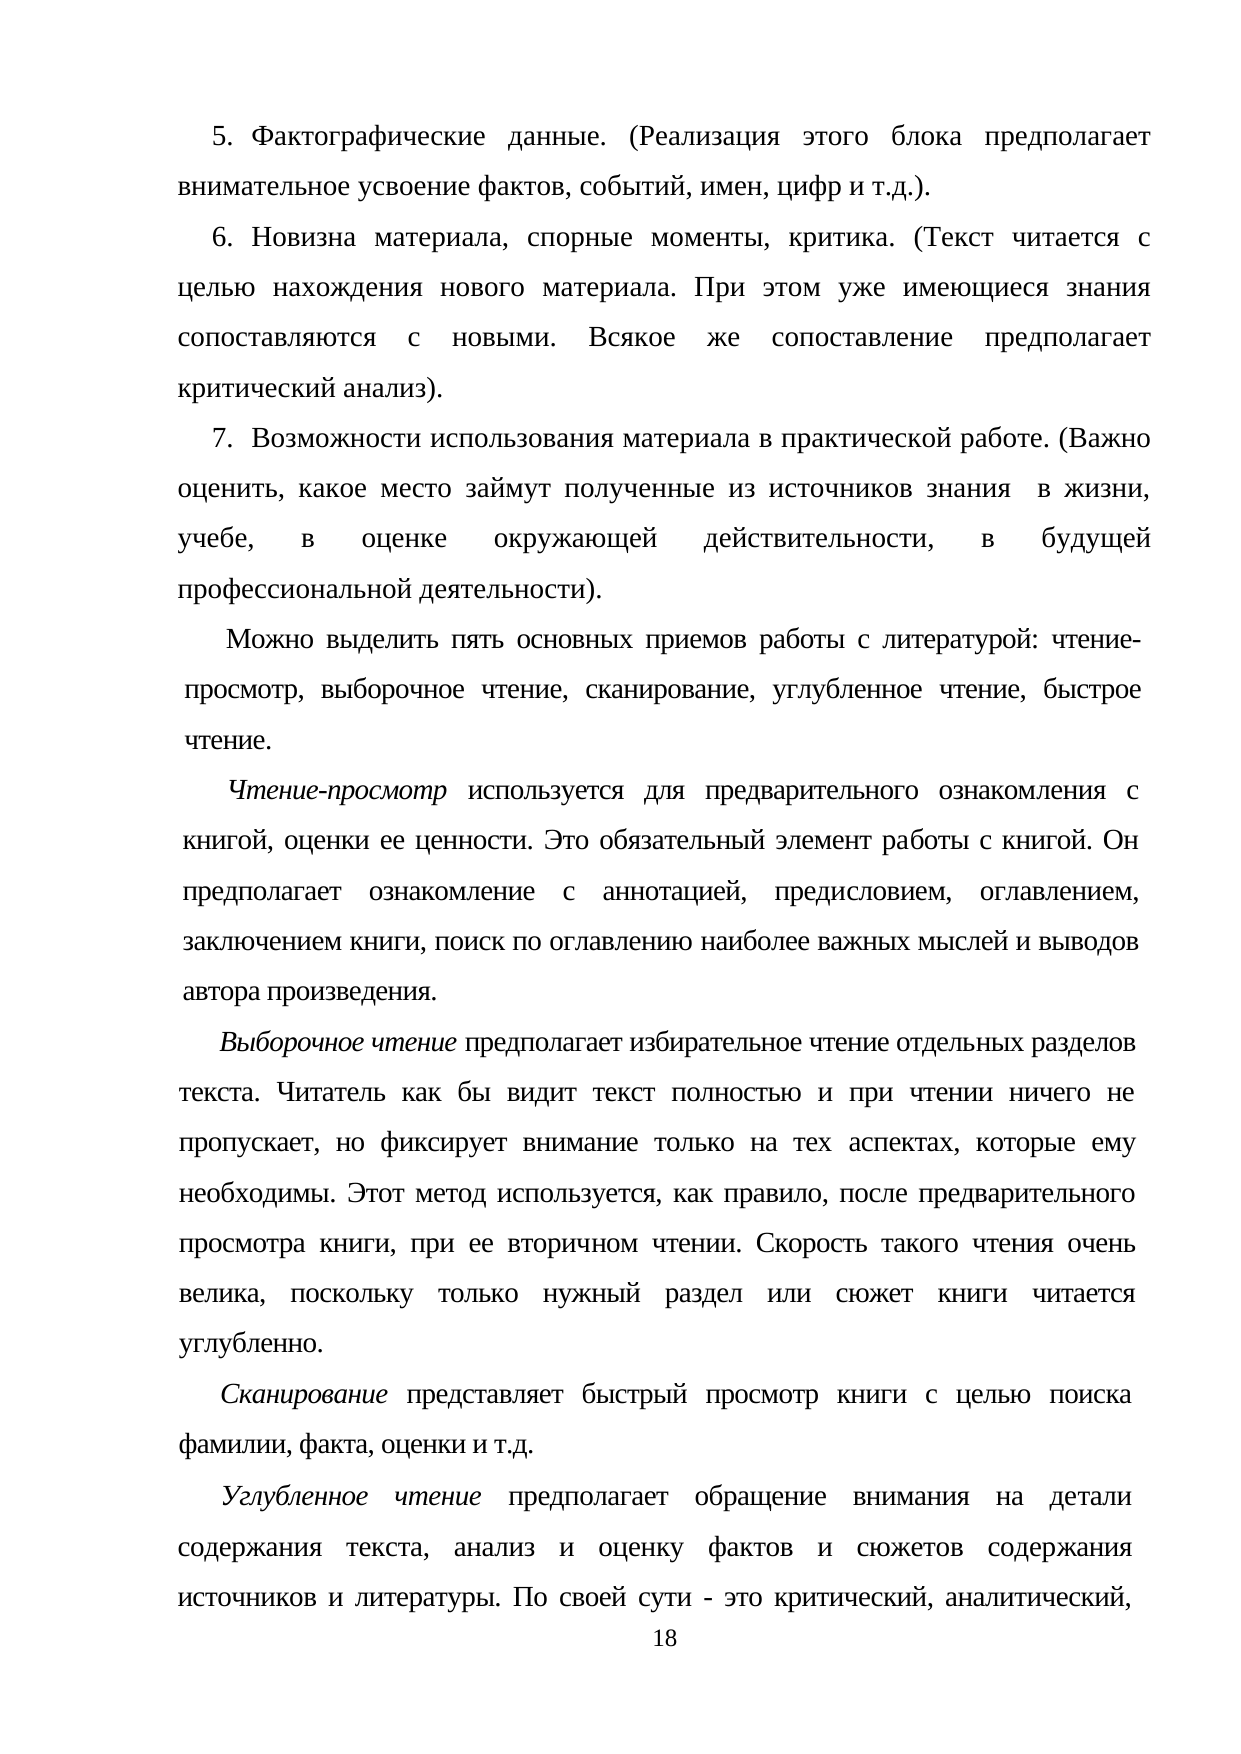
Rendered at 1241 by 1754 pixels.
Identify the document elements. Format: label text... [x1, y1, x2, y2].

text Сканирование представляет быстрый просмотр книги с целью поиска фамилии, факта, оценки и т.д. [178, 1376, 1133, 1460]
text Чтение-просмотр используется для предварительного ознакомления с книгой, оценки ее ценности. Это обязательный элемент работы с книгой. Он предполагает ознакомление с аннотацией, предисловием, оглавлением, заключением книги, поиск по оглавлению наиболее важных мыслей и выводов автора произведения. [182, 772, 1139, 1007]
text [177, 1478, 1132, 1613]
list Возможности использования материала в практической работе. (Важно оценить, какое место займут полученные из источников знания в жизни, учебе, в оценке окружающей действительности, в будущей профессиональной деятельности). [177, 420, 1152, 604]
list Новизна материала, спорные моменты, критика. (Текст читается с целью нахождения нового материала. При этом уже имеющиеся знания сопоставляются с новыми. Всякое же сопоставление предполагает критический анализ). [177, 219, 1152, 403]
list Фактографические данные. (Реализация этого блока предполагает внимательное усвоение фактов, событий, имен, цифр и т.д.). [177, 118, 1152, 202]
text Можно выделить пять основных приемов работы с литературой: чтение-просмотр, выборочное чтение, сканирование, углубленное чтение, быстрое чтение. [184, 621, 1142, 755]
text Выборочное чтение предполагает избирательное чтение отдельных разделов текста. Читатель как бы видит текст полностью и при чтении ничего не пропускает, но фиксирует внимание только на тех аспектах, которые ему необходимы. Этот метод используется, как правило, после предварительного просмотра книги, при ее вторичном чтении. Скорость такого чтения очень велика, поскольку только нужный раздел или сюжет книги читается углубленно. [179, 1024, 1136, 1359]
